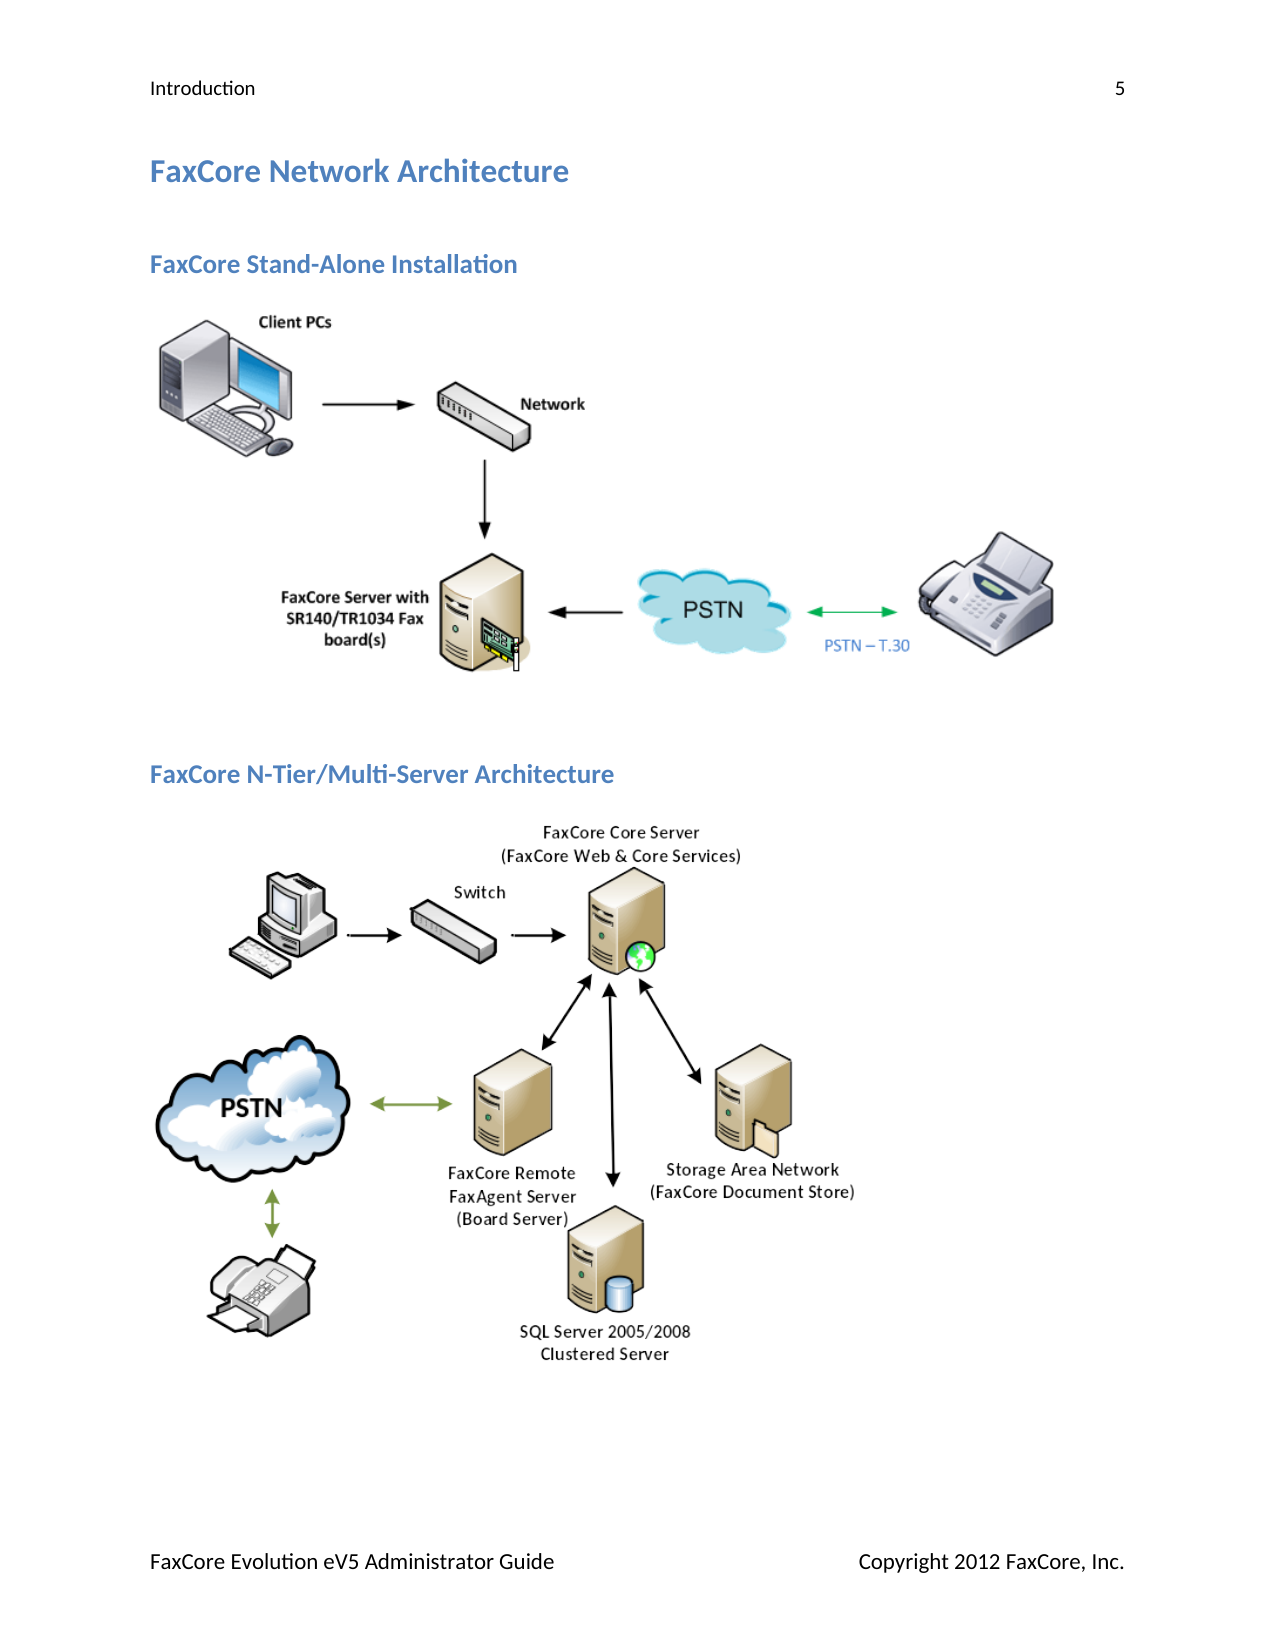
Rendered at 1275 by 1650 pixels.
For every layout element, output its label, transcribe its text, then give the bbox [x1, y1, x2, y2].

subtitle FaxCore Network Architecture [150, 150, 1125, 191]
subtitle FaxCore Stand-Alone Installation [150, 247, 1125, 280]
picture [150, 309, 1071, 703]
subtitle FaxCore N-Tier/Multi-Server Architecture [150, 757, 1125, 790]
